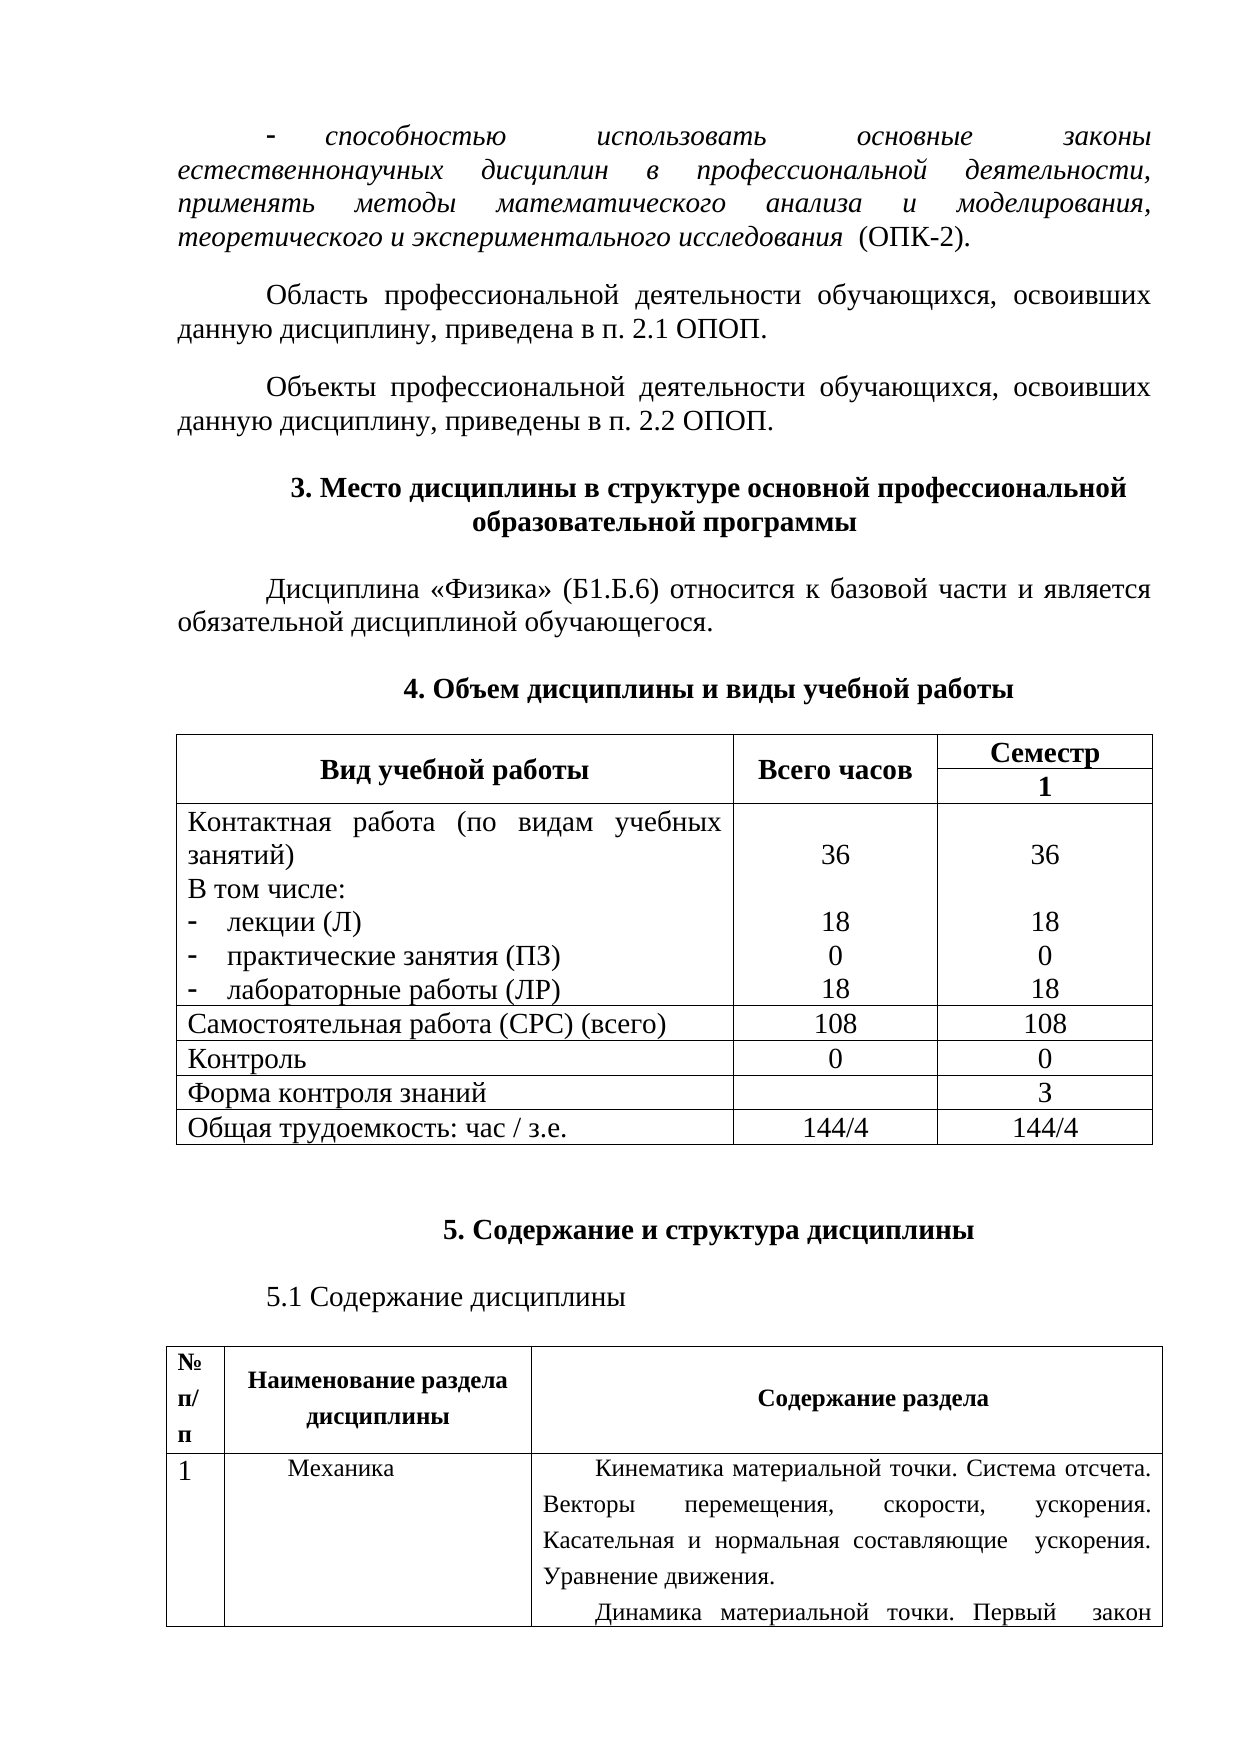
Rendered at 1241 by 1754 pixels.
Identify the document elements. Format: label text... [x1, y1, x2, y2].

table_header Всего часов [734, 735, 937, 803]
table_cell 0 [734, 1041, 937, 1074]
table_cell Механика [225, 1454, 531, 1626]
table_header № п/п [167, 1347, 224, 1452]
table_cell Контактная работа (по видам учебных занятий) В том числе: лекции (Л) практические занятия (ПЗ) лабораторные работы (ЛР) [177, 804, 733, 1005]
text 4. Объем дисциплины и виды учебной работы [177, 671, 1152, 705]
table_cell 108 [938, 1006, 1152, 1040]
table_cell Контроль [177, 1041, 733, 1074]
table_cell 36 18 0 18 [938, 804, 1152, 1005]
text Дисциплина «Физика» (Б1.Б.6) относится к базовой части и является обязательной дисциплиной обучающегося. [177, 571, 1152, 638]
table_cell 1 [938, 769, 1152, 803]
text 3. Место дисциплины в структуре основной профессиональной образовательной программы [177, 470, 1152, 537]
table_cell Самостоятельная работа (СРС) (всего) [177, 1006, 733, 1040]
table_cell 144/4 [734, 1110, 937, 1144]
table_cell 108 [734, 1006, 937, 1040]
text Объекты профессиональной деятельности обучающихся, освоивших данную дисциплину, приведены в п. 2.2 ОПОП. [177, 369, 1152, 437]
table_header Содержание раздела [532, 1347, 1162, 1452]
table_cell [734, 1076, 937, 1109]
list способностью использовать основные законы естественнонаучных дисциплин в профессиональной деятельности, применять методы математического анализа и моделирования, теоретического и экспериментального исследования (ОПК-2). [177, 118, 1152, 252]
table_cell 0 [938, 1041, 1152, 1074]
text Область профессиональной деятельности обучающихся, освоивших данную дисциплину, приведена в п. 2.1 ОПОП. [177, 277, 1152, 344]
table_header Вид учебной работы [177, 735, 733, 803]
table_header Семестр [938, 735, 1152, 768]
text 5.1 Содержание дисциплины [177, 1279, 1152, 1312]
text 5. Содержание и структура дисциплины [177, 1212, 1152, 1245]
table_cell 144/4 [938, 1110, 1152, 1144]
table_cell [532, 1454, 1162, 1626]
table_cell 1 [167, 1454, 224, 1626]
table_header Наименование раздела дисциплины [225, 1347, 531, 1452]
table_cell 36 18 0 18 [734, 804, 937, 1005]
table_cell З [938, 1076, 1152, 1109]
table_cell Общая трудоемкость: час / з.е. [177, 1110, 733, 1144]
table_cell Форма контроля знаний [177, 1076, 733, 1109]
